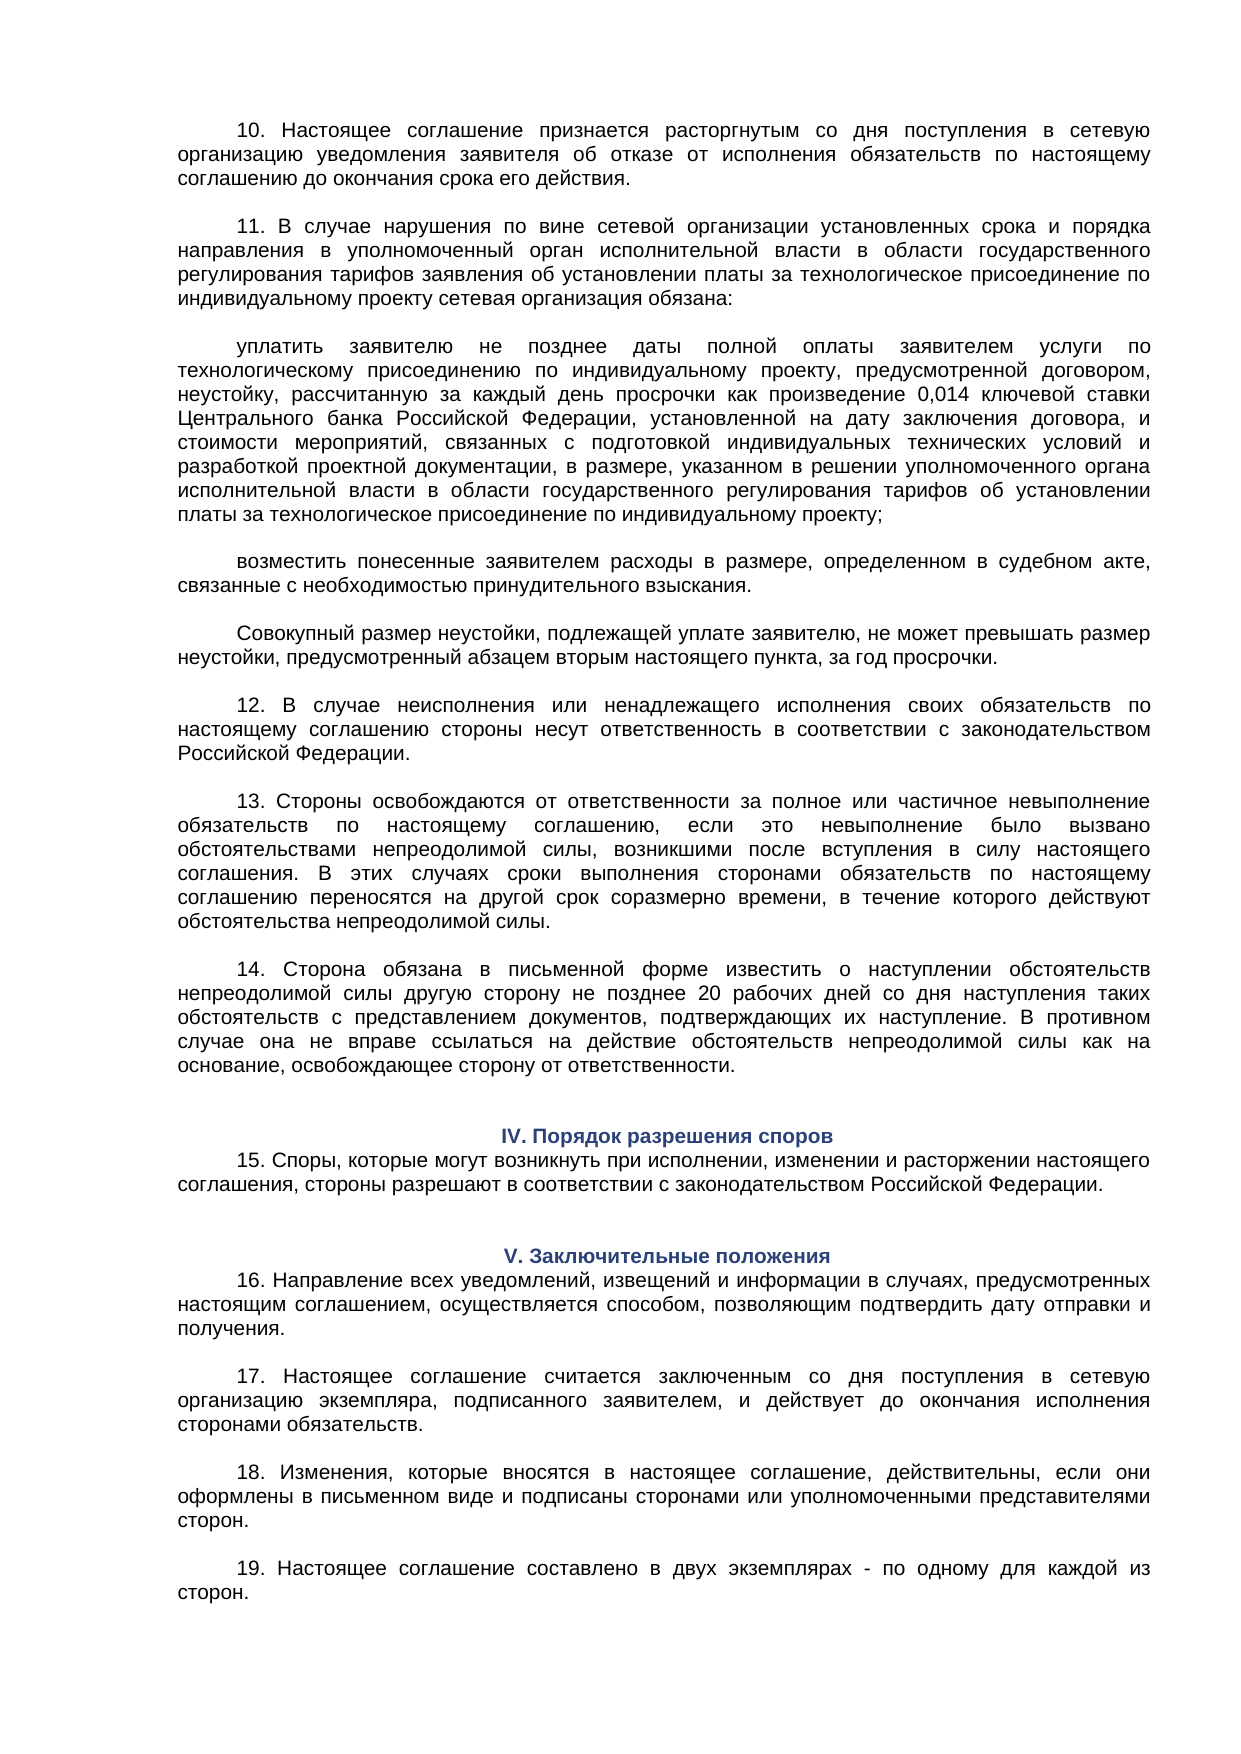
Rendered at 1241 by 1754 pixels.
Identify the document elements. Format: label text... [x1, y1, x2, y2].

text 13. Стороны освобождаются от ответственности за полное или частичное невыполнение обязательств по настоящему соглашению, если это невыполнение было вызвано обстоятельствами непреодолимой силы, возникшими после вступления в силу настоящего соглашения. В этих случаях сроки выполнения сторонами обязательств по настоящему соглашению переносятся на другой срок соразмерно времени, в течение которого действуют обстоятельства непреодолимой силы. [177, 789, 1152, 933]
text 18. Изменения, которые вносятся в настоящее соглашение, действительны, если они оформлены в письменном виде и подписаны сторонами или уполномоченными представителями сторон. [177, 1460, 1152, 1532]
text 12. В случае неисполнения или ненадлежащего исполнения своих обязательств по настоящему соглашению стороны несут ответственность в соответствии с законодательством Российской Федерации. [177, 693, 1152, 765]
text 14. Сторона обязана в письменной форме известить о наступлении обстоятельств непреодолимой силы другую сторону не позднее 20 рабочих дней со дня наступления таких обстоятельств с представлением документов, подтверждающих их наступление. В противном случае она не вправе ссылаться на действие обстоятельств непреодолимой силы как на основание, освобождающее сторону от ответственности. [177, 957, 1152, 1076]
text 17. Настоящее соглашение считается заключенным со дня поступления в сетевую организацию экземпляра, подписанного заявителем, и действует до окончания исполнения сторонами обязательств. [177, 1364, 1152, 1436]
text 15. Споры, которые могут возникнуть при исполнении, изменении и расторжении настоящего соглашения, стороны разрешают в соответствии с законодательством Российской Федерации. [177, 1148, 1152, 1196]
text Совокупный размер неустойки, подлежащей уплате заявителю, не может превышать размер неустойки, предусмотренный абзацем вторым настоящего пункта, за год просрочки. [177, 621, 1152, 669]
text возместить понесенные заявителем расходы в размере, определенном в судебном акте, связанные с необходимостью принудительного взыскания. [177, 549, 1152, 597]
text 16. Направление всех уведомлений, извещений и информации в случаях, предусмотренных настоящим соглашением, осуществляется способом, позволяющим подтвердить дату отправки и получения. [177, 1268, 1152, 1340]
text 10. Настоящее соглашение признается расторгнутым со дня поступления в сетевую организацию уведомления заявителя об отказе от исполнения обязательств по настоящему соглашению до окончания срока его действия. [177, 118, 1152, 190]
text уплатить заявителю не позднее даты полной оплаты заявителем услуги по технологическому присоединению по индивидуальному проекту, предусмотренной договором, неустойку, рассчитанную за каждый день просрочки как произведение 0,014 ключевой ставки Центрального банка Российской Федерации, установленной на дату заключения договора, и стоимости мероприятий, связанных с подготовкой индивидуальных технических условий и разработкой проектной документации, в размере, указанном в решении уполномоченного органа исполнительной власти в области государственного регулирования тарифов об установлении платы за технологическое присоединение по индивидуальному проекту; [177, 334, 1152, 525]
text 19. Настоящее соглашение составлено в двух экземплярах - по одному для каждой из сторон. [177, 1556, 1152, 1603]
text V. Заключительные положения [177, 1244, 1152, 1268]
text IV. Порядок разрешения споров [177, 1124, 1152, 1148]
text 11. В случае нарушения по вине сетевой организации установленных срока и порядка направления в уполномоченный орган исполнительной власти в области государственного регулирования тарифов заявления об установлении платы за технологическое присоединение по индивидуальному проекту сетевая организация обязана: [177, 214, 1152, 310]
